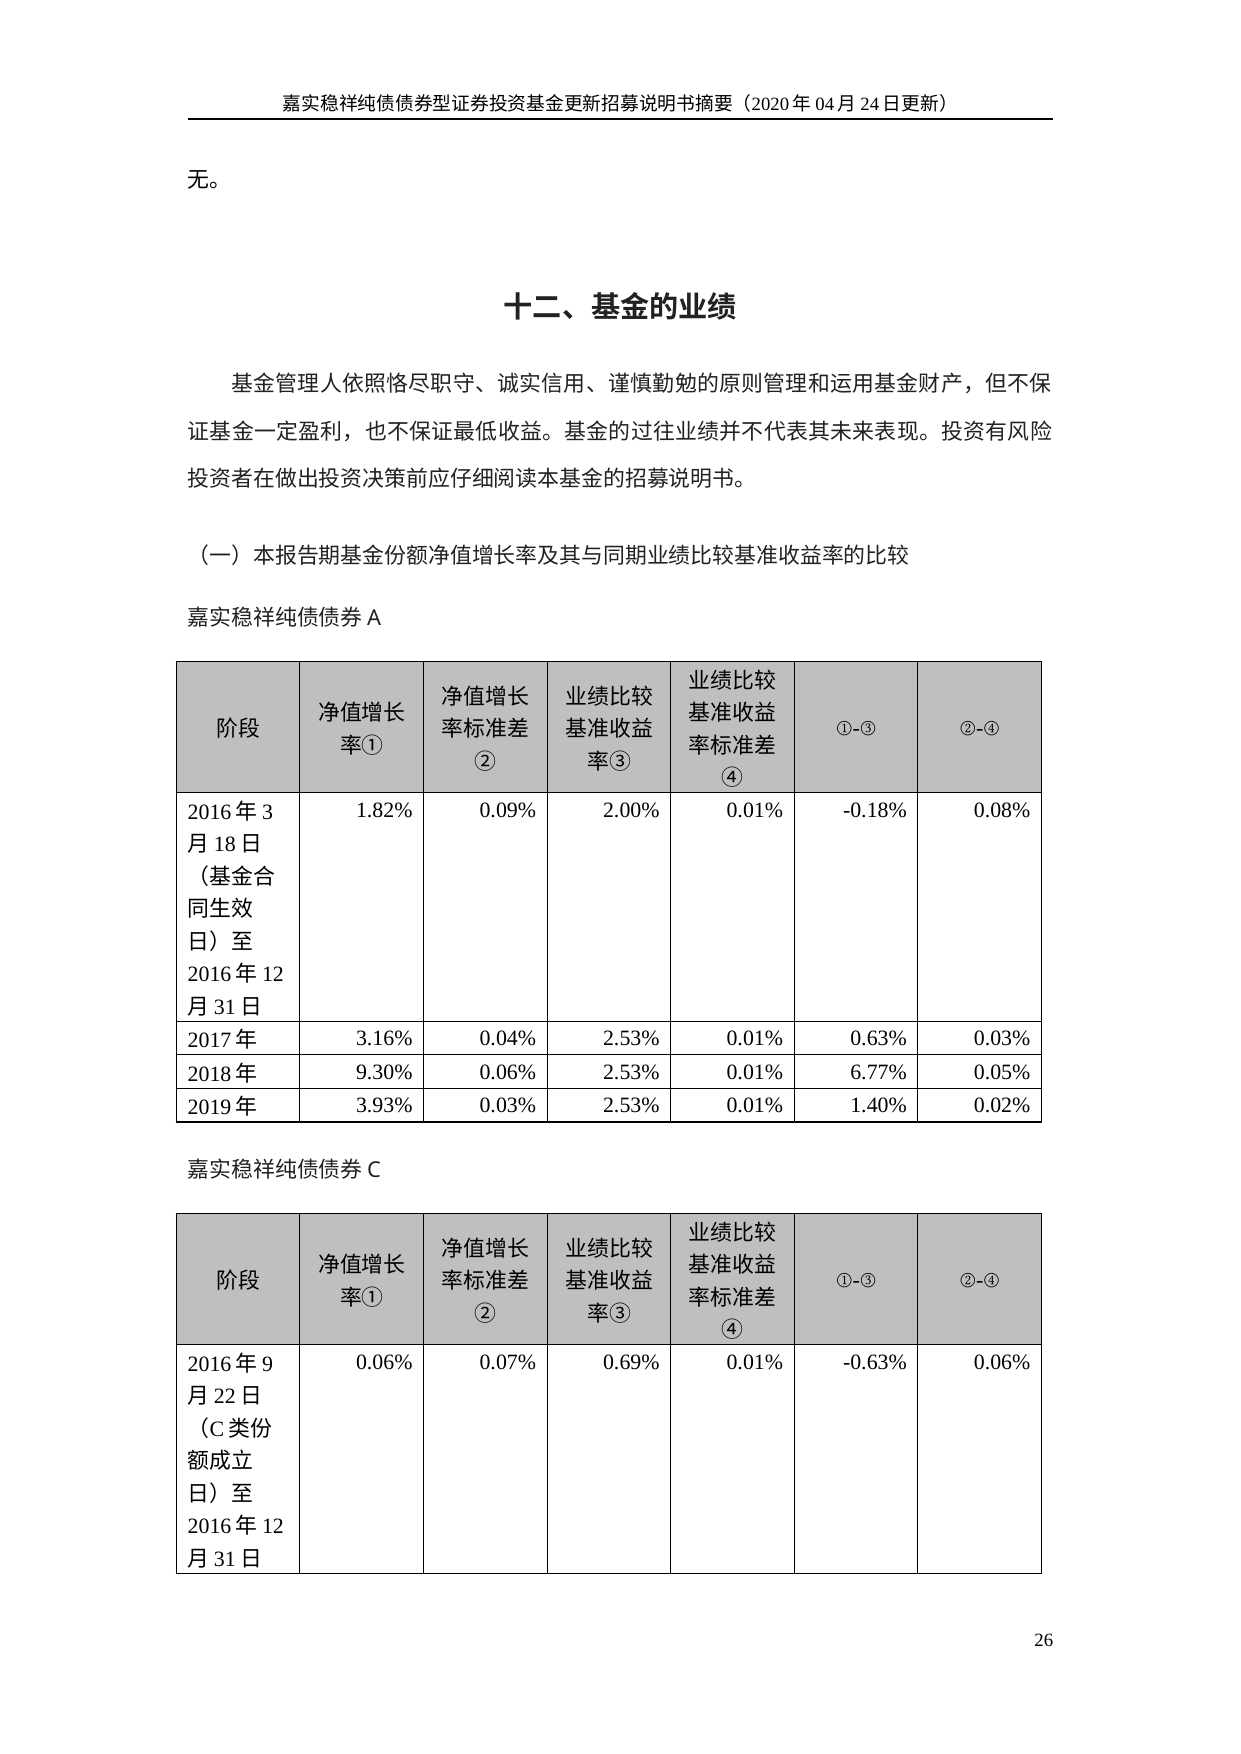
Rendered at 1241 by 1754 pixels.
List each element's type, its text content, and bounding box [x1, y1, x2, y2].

table_cell 0.06% [424, 1055, 547, 1088]
table_cell 3.16% [300, 1022, 423, 1054]
table_cell 0.01% [671, 1345, 794, 1573]
text 无。 [187, 162, 1053, 194]
table_cell 0.01% [671, 1022, 794, 1054]
table_header 阶段 [177, 1214, 299, 1344]
table_cell 0.05% [918, 1055, 1041, 1088]
table_cell 0.06% [300, 1345, 423, 1573]
table_cell 0.03% [918, 1022, 1041, 1054]
table_cell 0.01% [671, 1089, 794, 1121]
table_cell 0.02% [918, 1089, 1041, 1121]
table_cell 1.82% [300, 793, 423, 1021]
text 十二、基金的业绩 [187, 272, 1053, 337]
table_header 业绩比较基准收益率③ [548, 662, 670, 792]
table_cell 0.03% [424, 1089, 547, 1121]
text 基金管理人依照恪尽职守、诚实信用、谨慎勤勉的原则管理和运用基金财产，但不保证基金一定盈利，也不保证最低收益。基金的过往业绩并不代表其未来表现。投资有风险，投资者在做出投资决策前应仔细阅读本基金的招募说明书。 [187, 366, 1053, 493]
table_header ①-③ [795, 1214, 917, 1344]
table_header 业绩比较基准收益率标准差④ [671, 662, 794, 792]
table_cell 0.69% [548, 1345, 670, 1573]
table_cell 2.53% [548, 1089, 670, 1121]
table_cell 2.53% [548, 1022, 670, 1054]
table_header ②-④ [918, 1214, 1041, 1344]
table_header 净值增长率标准差② [424, 1214, 547, 1344]
table_cell 2.53% [548, 1055, 670, 1088]
table_cell 1.40% [795, 1089, 917, 1121]
table_cell 0.09% [424, 793, 547, 1021]
table_header 净值增长率标准差② [424, 662, 547, 792]
table_cell 0.01% [671, 1055, 794, 1088]
text 嘉实稳祥纯债债券A [187, 599, 1053, 632]
table_cell -0.63% [795, 1345, 917, 1573]
text （一）本报告期基金份额净值增长率及其与同期业绩比较基准收益率的比较 [187, 538, 1053, 570]
table_cell 0.63% [795, 1022, 917, 1054]
table_cell 2017年 [177, 1022, 299, 1054]
table_header 业绩比较基准收益率③ [548, 1214, 670, 1344]
table_header ②-④ [918, 662, 1041, 792]
table_cell 0.06% [918, 1345, 1041, 1573]
table_cell 2018年 [177, 1055, 299, 1088]
table_cell 2016年3月18日（基金合同生效日）至2016年12月31日 [177, 793, 299, 1021]
table_cell 6.77% [795, 1055, 917, 1088]
text 嘉实稳祥纯债债券C [187, 1152, 1053, 1184]
table_cell -0.18% [795, 793, 917, 1021]
table_cell 0.08% [918, 793, 1041, 1021]
table_cell 9.30% [300, 1055, 423, 1088]
table_header 阶段 [177, 662, 299, 792]
table_header 净值增长率① [300, 1214, 423, 1344]
table_header 业绩比较基准收益率标准差④ [671, 1214, 794, 1344]
table_cell 2019年 [177, 1089, 299, 1121]
table_header 净值增长率① [300, 662, 423, 792]
table_cell 2.00% [548, 793, 670, 1021]
table_cell 0.07% [424, 1345, 547, 1573]
table_cell 0.01% [671, 793, 794, 1021]
table_cell 2016年9月22日（C类份额成立日）至2016年12月31日 [177, 1345, 299, 1573]
table_cell 0.04% [424, 1022, 547, 1054]
table_cell 3.93% [300, 1089, 423, 1121]
table_header ①-③ [795, 662, 917, 792]
